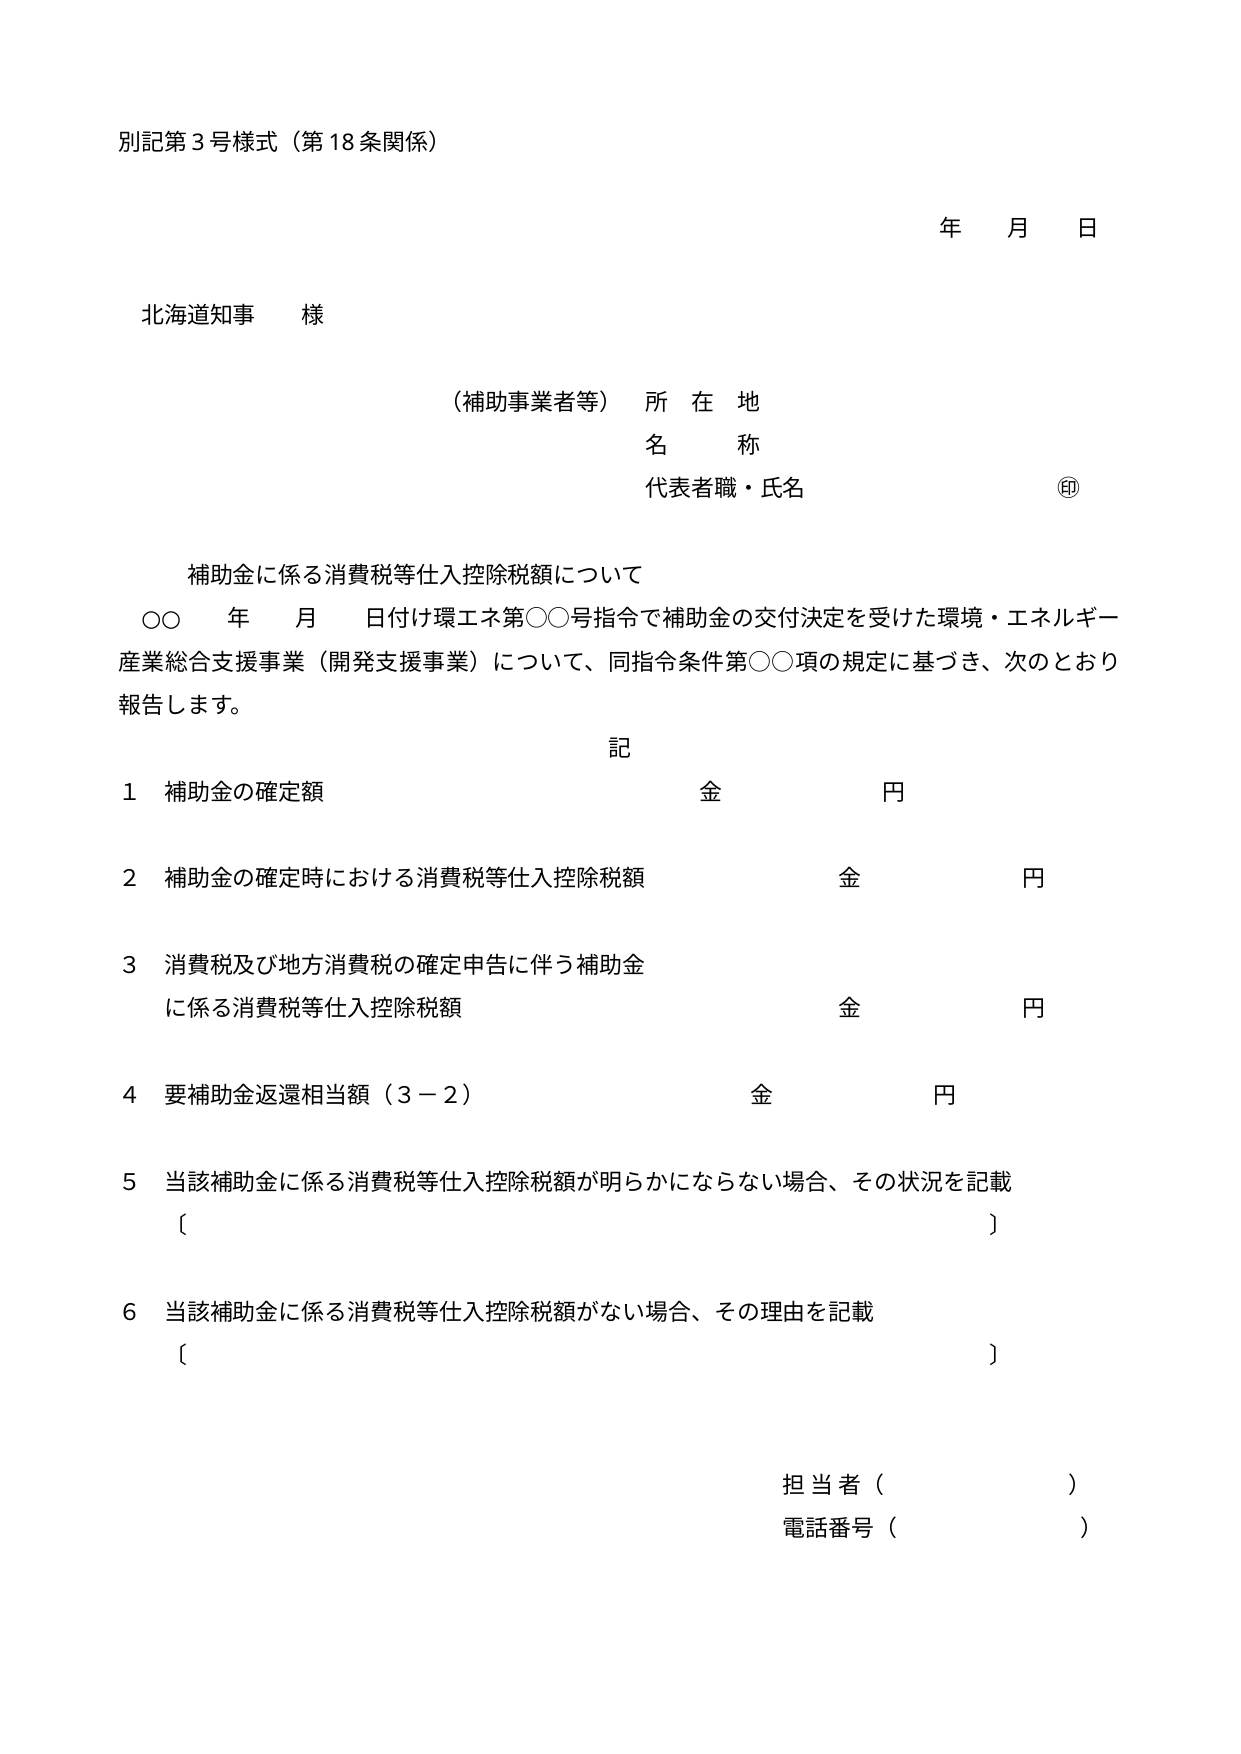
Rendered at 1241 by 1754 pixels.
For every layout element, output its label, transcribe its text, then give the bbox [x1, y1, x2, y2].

text 〔 〕 [164, 1202, 1122, 1245]
text ○○ 年 月 日付け環エネ第○○号指令で補助金の交付決定を受けた環境・エネルギー産業総合支援事業（開発支援事業）について、同指令条件第○○項の規定に基づき、次のとおり報告します。 [118, 595, 1122, 725]
text ５ 当該補助金に係る消費税等仕入控除税額が明らかにならない場合、その状況を記載 [118, 1159, 1122, 1202]
text １ 補助金の確定額 金 円 [118, 769, 1122, 812]
text 担 当 者（ ） [783, 1462, 1122, 1505]
text 北海道知事 様 [141, 292, 1122, 335]
text ３ 消費税及び地方消費税の確定申告に伴う補助金 [118, 942, 1122, 985]
text 名 称 [645, 422, 1122, 465]
text に係る消費税等仕入控除税額 金 円 [164, 985, 1122, 1029]
text ６ 当該補助金に係る消費税等仕入控除税額がない場合、その理由を記載 [118, 1289, 1122, 1332]
text 代表者職・氏名 ㊞ [645, 465, 1122, 509]
text 別記第3号様式（第18条関係） [118, 119, 1122, 162]
text 記 [118, 725, 1122, 769]
text 〔 〕 [164, 1332, 1122, 1375]
text 電話番号（ ） [783, 1505, 1122, 1549]
text 補助金に係る消費税等仕入控除税額について [187, 552, 1122, 595]
text （補助事業者等） 所 在 地 [439, 379, 1122, 422]
text ４ 要補助金返還相当額（３－２） 金 円 [118, 1072, 1122, 1115]
text ２ 補助金の確定時における消費税等仕入控除税額 金 円 [118, 855, 1122, 899]
text 年 月 日 [118, 205, 1099, 249]
